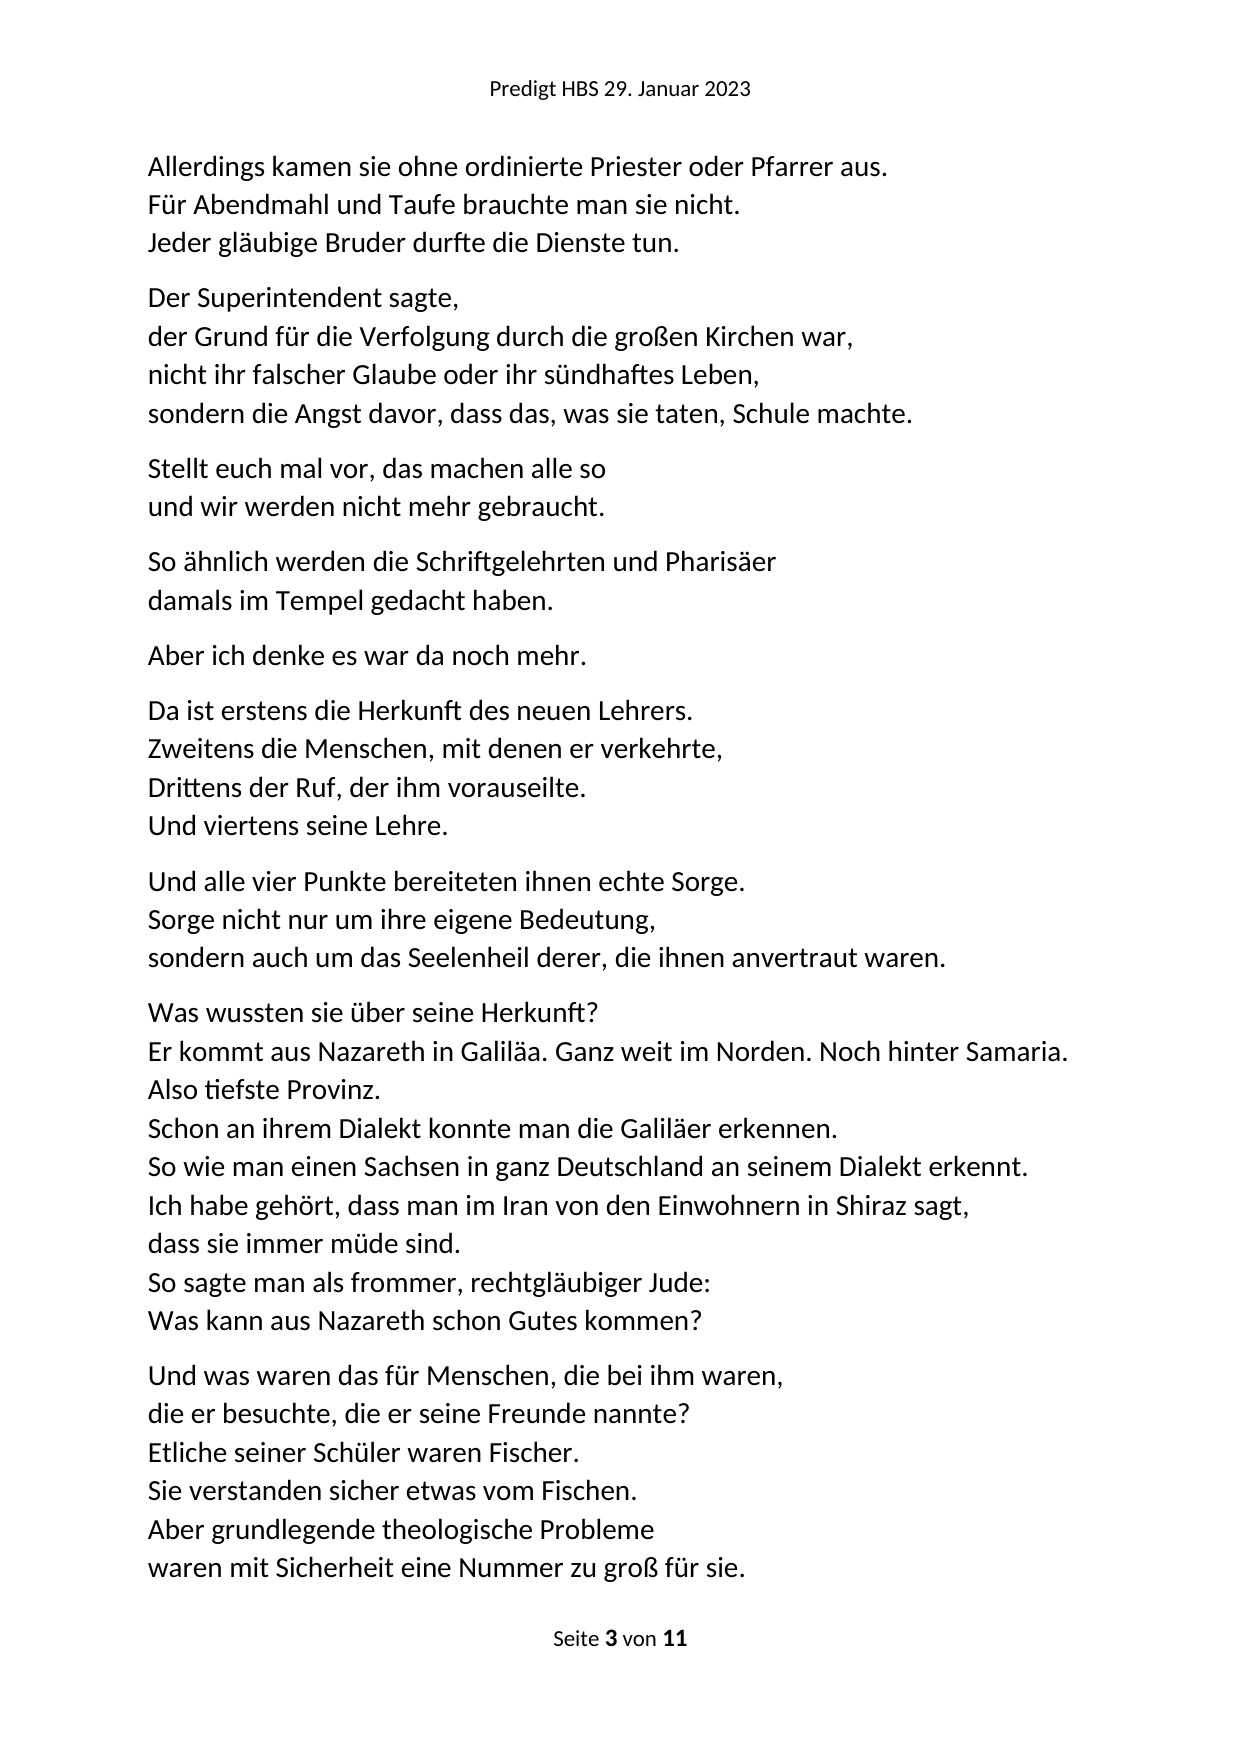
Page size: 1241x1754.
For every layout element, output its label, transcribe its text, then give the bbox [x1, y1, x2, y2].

text Allerdings kamen sie ohne ordinierte Priester oder Pfarrer aus. Für Abendmahl und Taufe brauchte man sie nicht. Jeder gläubige Bruder durfte die Dienste tun. [148, 148, 1093, 260]
text Aber ich denke es war da noch mehr. [148, 637, 1093, 673]
text Und was waren das für Menschen, die bei ihm waren, die er besuchte, die er seine Freunde nannte? Etliche seiner Schüler waren Fischer. Sie verstanden sicher etwas vom Fischen. Aber grundlegende theologische Probleme waren mit Sicherheit eine Nummer zu groß für sie. [148, 1357, 1093, 1585]
text So ähnlich werden die Schriftgelehrten und Pharisäer damals im Tempel gedacht haben. [148, 543, 1093, 618]
text Da ist erstens die Herkunft des neuen Lehrers. Zweitens die Menschen, mit denen er verkehrte, Drittens der Ruf, der ihm vorauseilte. Und viertens seine Lehre. [148, 692, 1093, 843]
text Und alle vier Punkte bereiteten ihnen echte Sorge. Sorge nicht nur um ihre eigene Bedeutung, sondern auch um das Seelenheil derer, die ihnen anvertraut waren. [148, 863, 1093, 975]
text Der Superintendent sagte, der Grund für die Verfolgung durch die großen Kirchen war, nicht ihr falscher Glaube oder ihr sündhaftes Leben, sondern die Angst davor, dass das, was sie taten, Schule machte. [148, 279, 1093, 431]
text Was wussten sie über seine Herkunft? Er kommt aus Nazareth in Galiläa. Ganz weit im Norden. Noch hinter Samaria. Also tiefste Provinz. Schon an ihrem Dialekt konnte man die Galiläer erkennen. So wie man einen Sachsen in ganz Deutschland an seinem Dialekt erkennt. Ich habe gehört, dass man im Iran von den Einwohnern in Shiraz sagt, dass sie immer müde sind. So sagte man als frommer, rechtgläubiger Jude: Was kann aus Nazareth schon Gutes kommen? [148, 994, 1093, 1338]
text Stellt euch mal vor, das machen alle so und wir werden nicht mehr gebraucht. [148, 450, 1093, 524]
